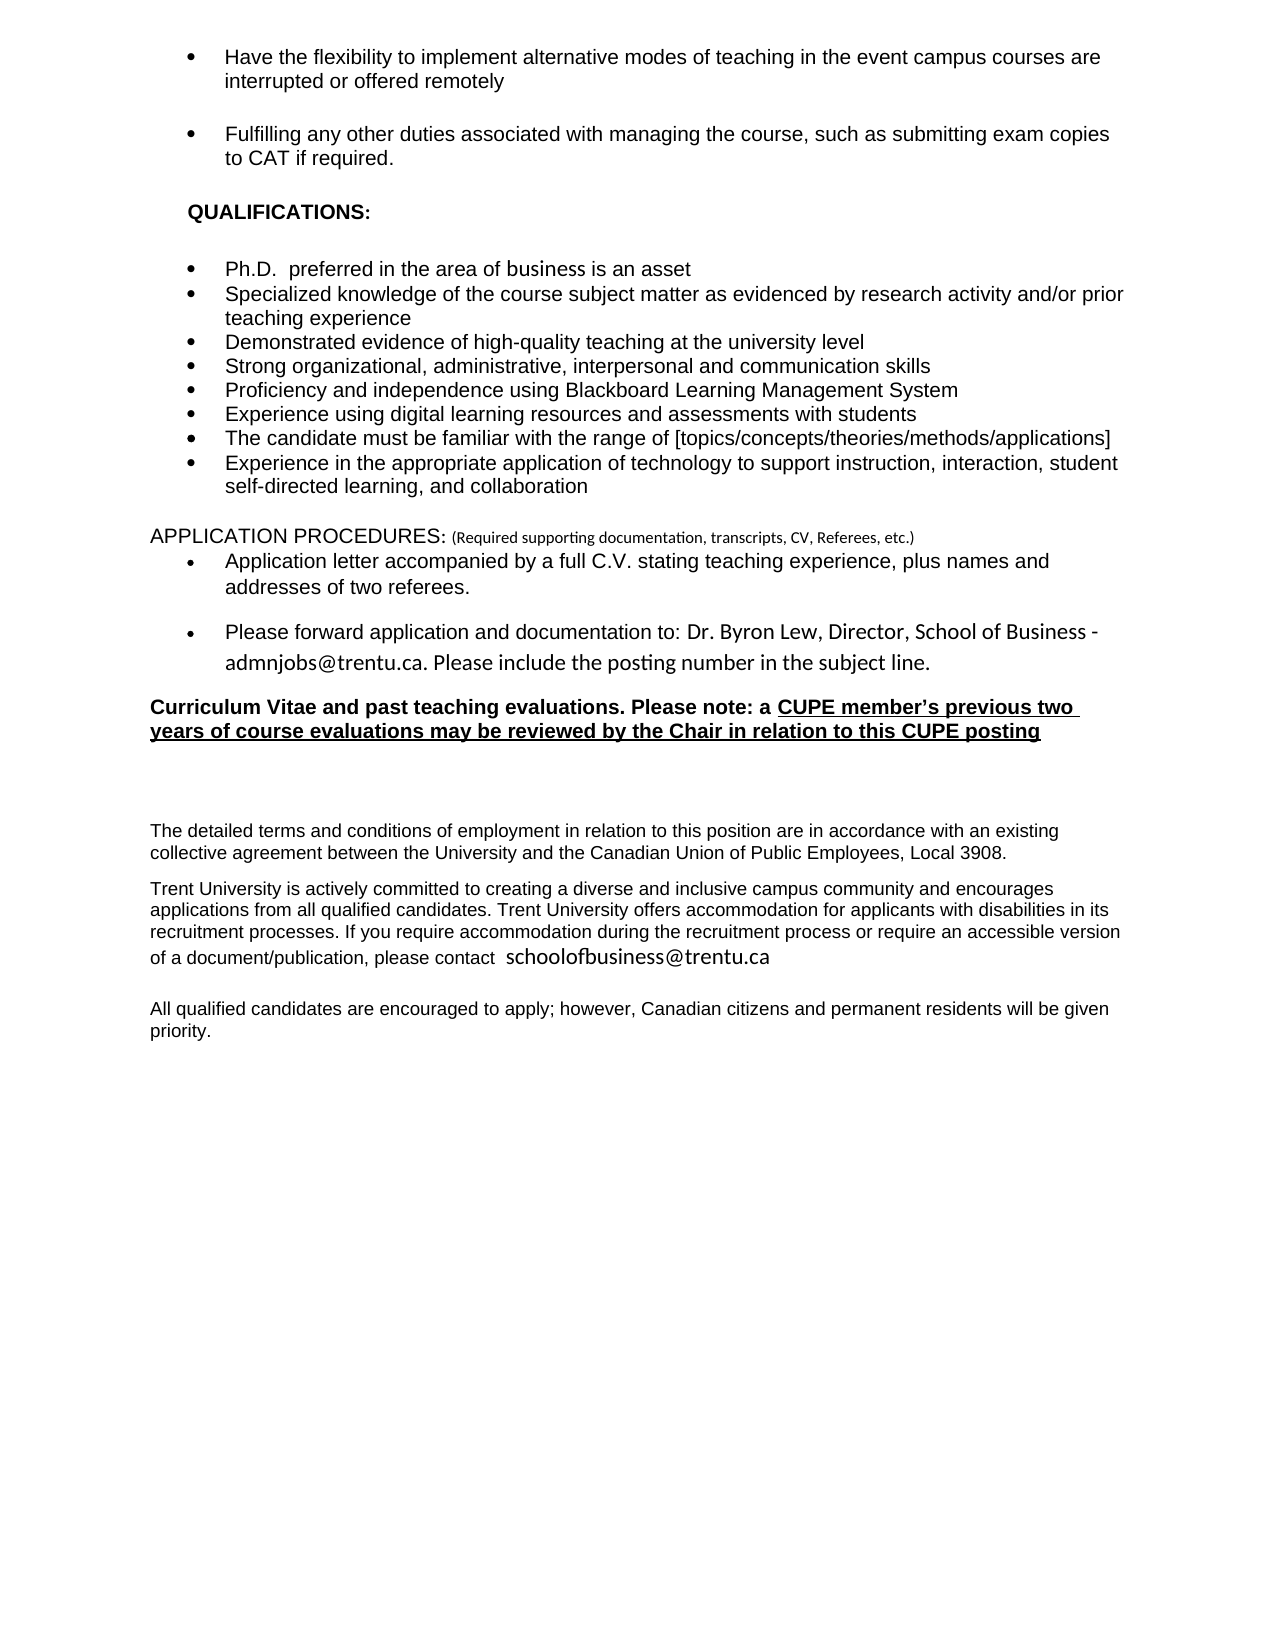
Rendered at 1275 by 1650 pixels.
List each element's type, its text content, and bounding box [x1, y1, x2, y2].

text All qualified candidates are encouraged to apply; however, Canadian citizens and permanent residents will be given priority. [150, 998, 1125, 1041]
list Fulfilling any other duties associated with managing the course, such as submitting exam copies to CAT if required. [187, 122, 1125, 170]
text QUALIFICATIONS: [187, 199, 1125, 225]
list Proficiency and independence using Blackboard Learning Management System [187, 378, 1125, 402]
list Application letter accompanied by a full C.V. stating teaching experience, plus names and addresses of two referees. [187, 549, 1125, 599]
text APPLICATION PROCEDURES: (Required supporting documentation, transcripts, CV, Referees, etc.) [150, 524, 1125, 549]
list Have the flexibility to implement alternative modes of teaching in the event campus courses are interrupted or offered remotely [187, 45, 1125, 93]
list Demonstrated evidence of high-quality teaching at the university level [187, 330, 1125, 354]
list The candidate must be familiar with the range of [topics/concepts/theories/methods/applications] [187, 426, 1125, 450]
list Ph.D. in the area of is an asset [187, 254, 1125, 282]
list Specialized knowledge of the course subject matter as evidenced by research activity and/or prior teaching experience [187, 282, 1125, 330]
text The detailed terms and conditions of employment in relation to this position are in accordance with an existing collective agreement between the University and the Canadian Union of Public Employees, Local 3908. [150, 820, 1125, 863]
text Trent University is actively committed to creating a diverse and inclusive campus community and encourages applications from all qualified candidates. Trent University offers accommodation for applicants with disabilities in its recruitment processes. If you require accommodation during the recruitment process or require an accessible version of a document/publication, please contact [150, 877, 1125, 998]
list Experience in the appropriate application of technology to support instruction, interaction, student self-directed learning, and collaboration [187, 450, 1125, 498]
text Curriculum Vitae and past teaching evaluations. Please note: a CUPE member’s previous two years of course evaluations may be reviewed by the Chair in relation to this CUPE posting [150, 694, 1125, 742]
list Strong organizational, administrative, interpersonal and communication skills [187, 354, 1125, 378]
list Experience using digital learning resources and assessments with students [187, 402, 1125, 426]
list Please forward application and documentation to: [187, 617, 1125, 676]
